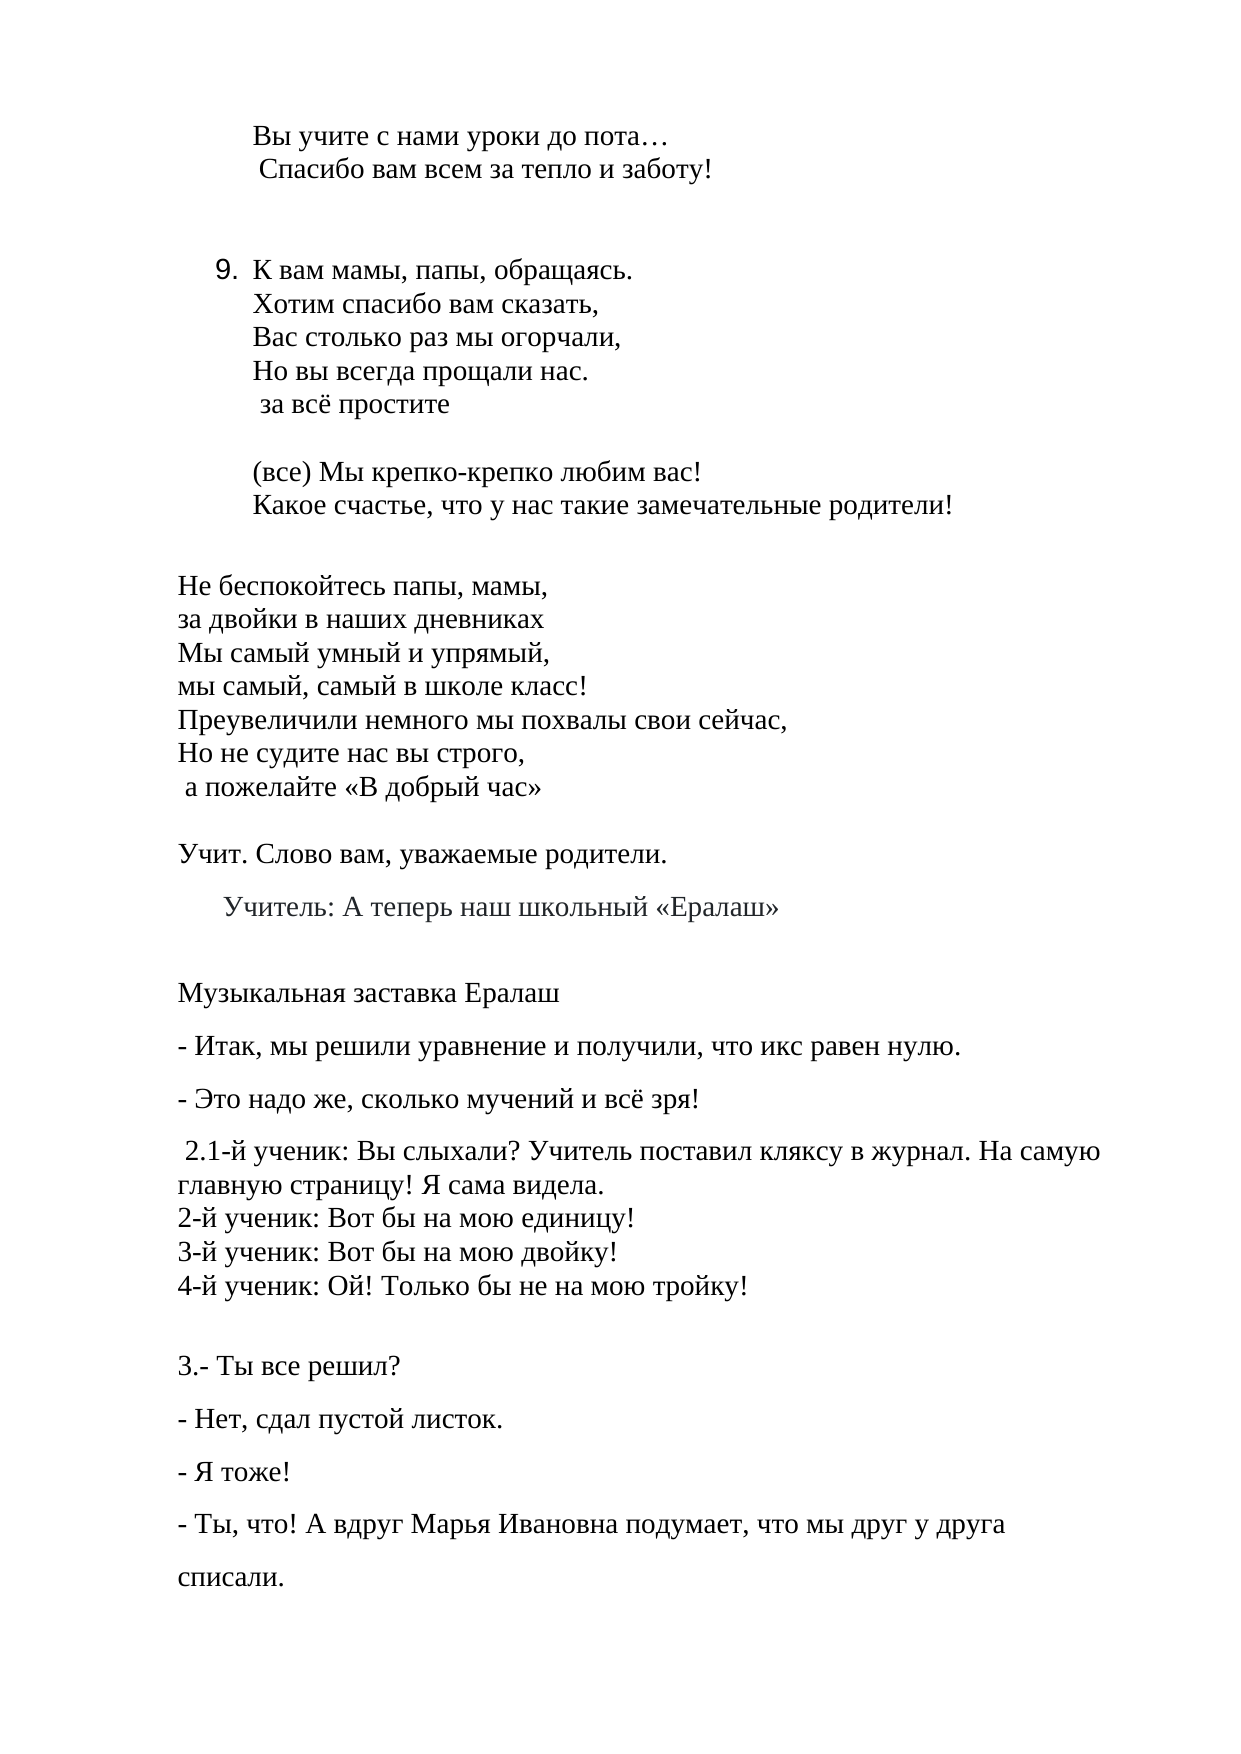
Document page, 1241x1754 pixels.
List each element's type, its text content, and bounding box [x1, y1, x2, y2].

text Музыкальная заставка Ералаш [177, 975, 1152, 1009]
text мы самый, самый в школе класс! [177, 668, 1152, 702]
text - Я тоже! [177, 1454, 1152, 1487]
text 2-й ученик: Вот бы на мою единицу! [177, 1201, 1152, 1234]
text - Нет, сдал пустой листок. [177, 1401, 1152, 1434]
text Преувеличили немного мы похвалы свои сейчас, [177, 702, 1152, 735]
text Вас столько раз мы огорчали, [252, 319, 1152, 353]
text Учит. Слово вам, уважаемые родители. [177, 836, 1152, 869]
list К вам мамы, папы, обращаясь. [215, 252, 1152, 286]
text Какое счастье, что у нас такие замечательные родители! [252, 487, 1152, 521]
text 3.- Ты все решил? [177, 1348, 1152, 1382]
text - Ты, что! А вдруг Марья Ивановна подумает, что мы друг у друга [177, 1507, 1152, 1540]
text 2.1-й ученик: Вы слыхали? Учитель поставил кляксу в журнал. На самую главную страницу! Я сама видела. [177, 1133, 1152, 1201]
text Хотим спасибо вам сказать, [252, 286, 1152, 319]
text Спасибо вам всем за тепло и заботу! [215, 152, 1152, 185]
text а пожелайте «В добрый час» [177, 769, 1152, 802]
text за всё простите [252, 387, 1152, 420]
text за двойки в наших дневниках [177, 601, 1152, 635]
text Не беспокойтесь папы, мамы, [177, 568, 1152, 601]
text - Итак, мы решили уравнение и получили, что икс равен нулю. [177, 1028, 1152, 1061]
text Мы самый умный и упрямый, [177, 635, 1152, 668]
text Вы учите с нами уроки до пота… [252, 118, 1152, 152]
text списали. [177, 1559, 1152, 1593]
text 3-й ученик: Вот бы на мою двойку! [177, 1234, 1152, 1268]
text - Это надо же, сколько мучений и всё зря! [177, 1081, 1152, 1114]
text Учитель: А теперь наш школьный «Ералаш» [222, 889, 1152, 922]
text Но не судите нас вы строго, [177, 735, 1152, 769]
text Но вы всегда прощали нас. [252, 353, 1152, 387]
text (все) Мы крепко-крепко любим вас! [252, 454, 1152, 487]
text 4-й ученик: Ой! Только бы не на мою тройку! [177, 1268, 1152, 1301]
